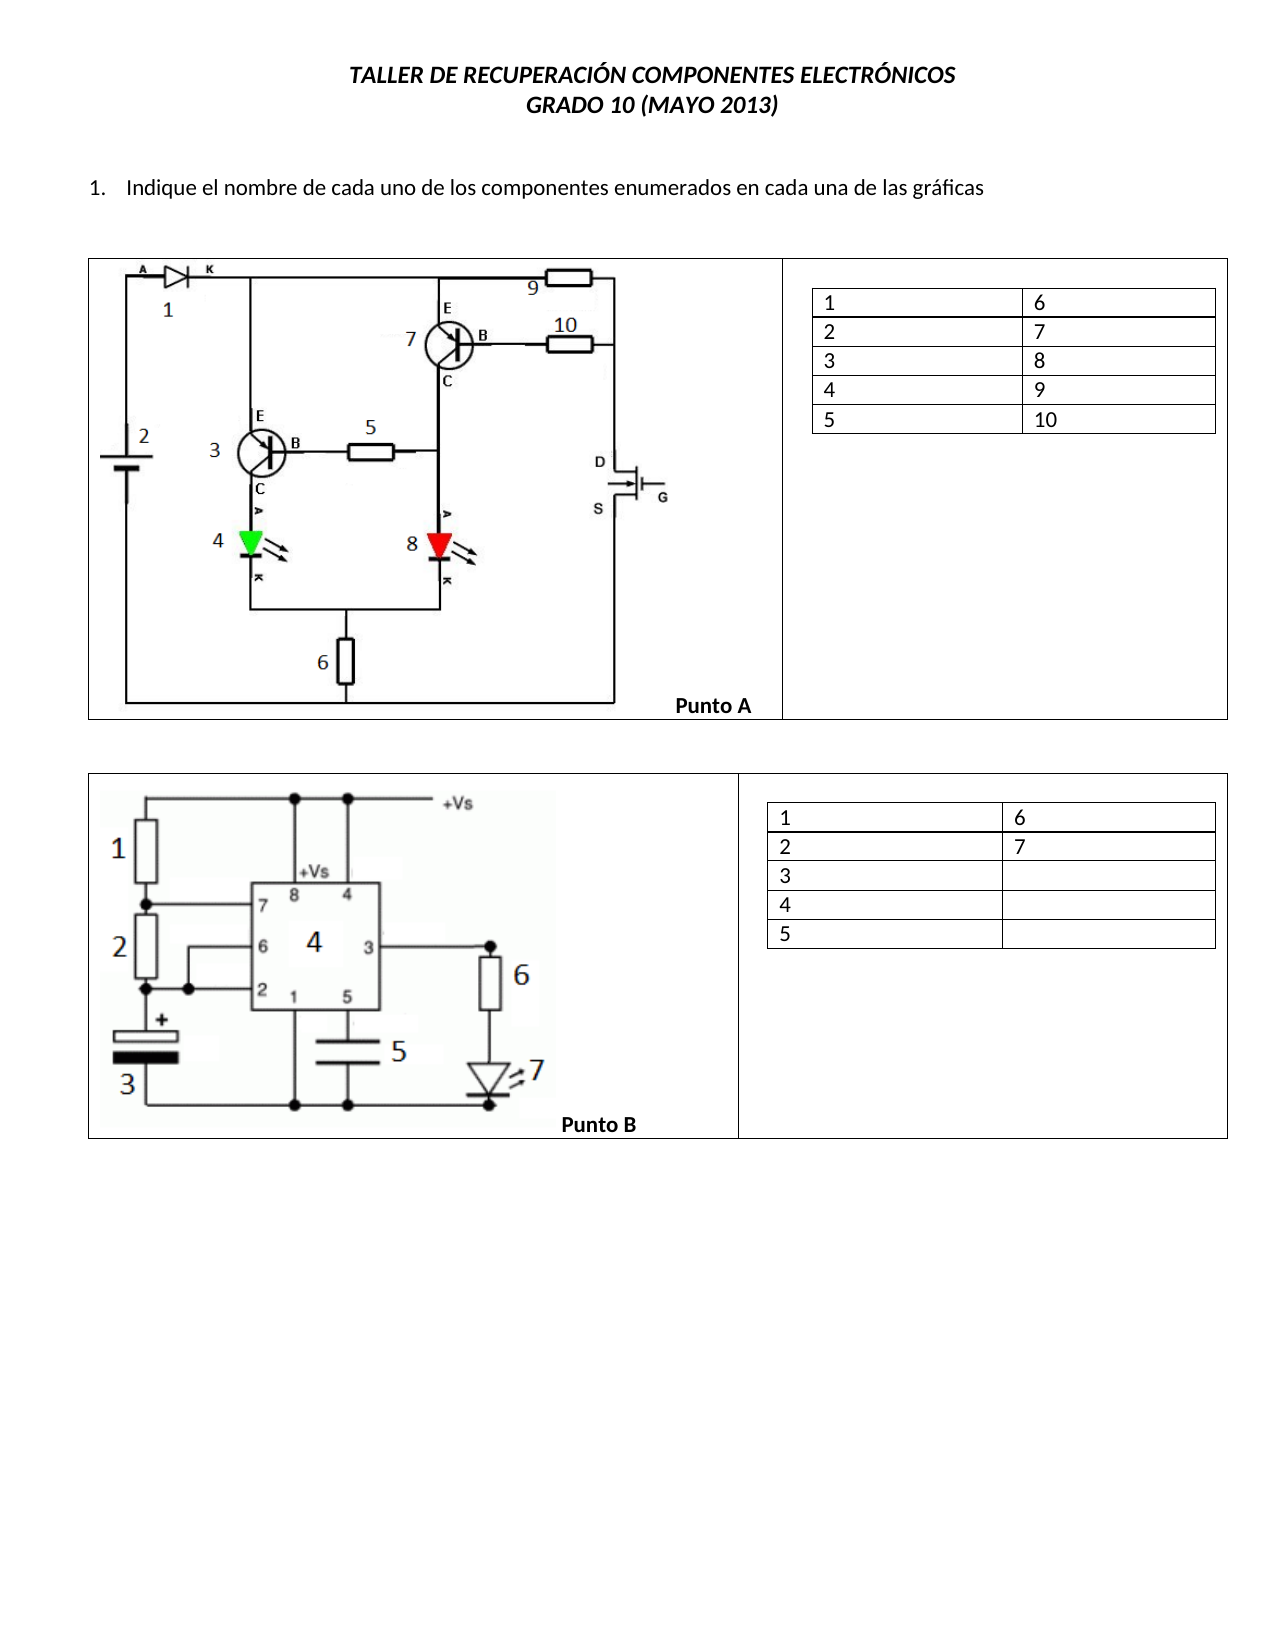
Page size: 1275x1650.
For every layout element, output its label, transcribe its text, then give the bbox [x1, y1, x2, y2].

text TALLER DE RECUPERACIÓN COMPONENTES ELECTRÓNICOS [89, 59, 1216, 89]
picture [100, 774, 557, 1132]
list Indique el nombre de cada uno de los componentes enumerados en cada una de las gráficas [89, 173, 1216, 201]
picture [100, 259, 671, 714]
table_header [783, 259, 1227, 719]
text GRADO 10 (MAYO 2013) [89, 89, 1216, 120]
table_header Punto B [89, 774, 738, 1138]
table_header Punto A [89, 259, 782, 719]
table_header [739, 774, 1227, 1138]
